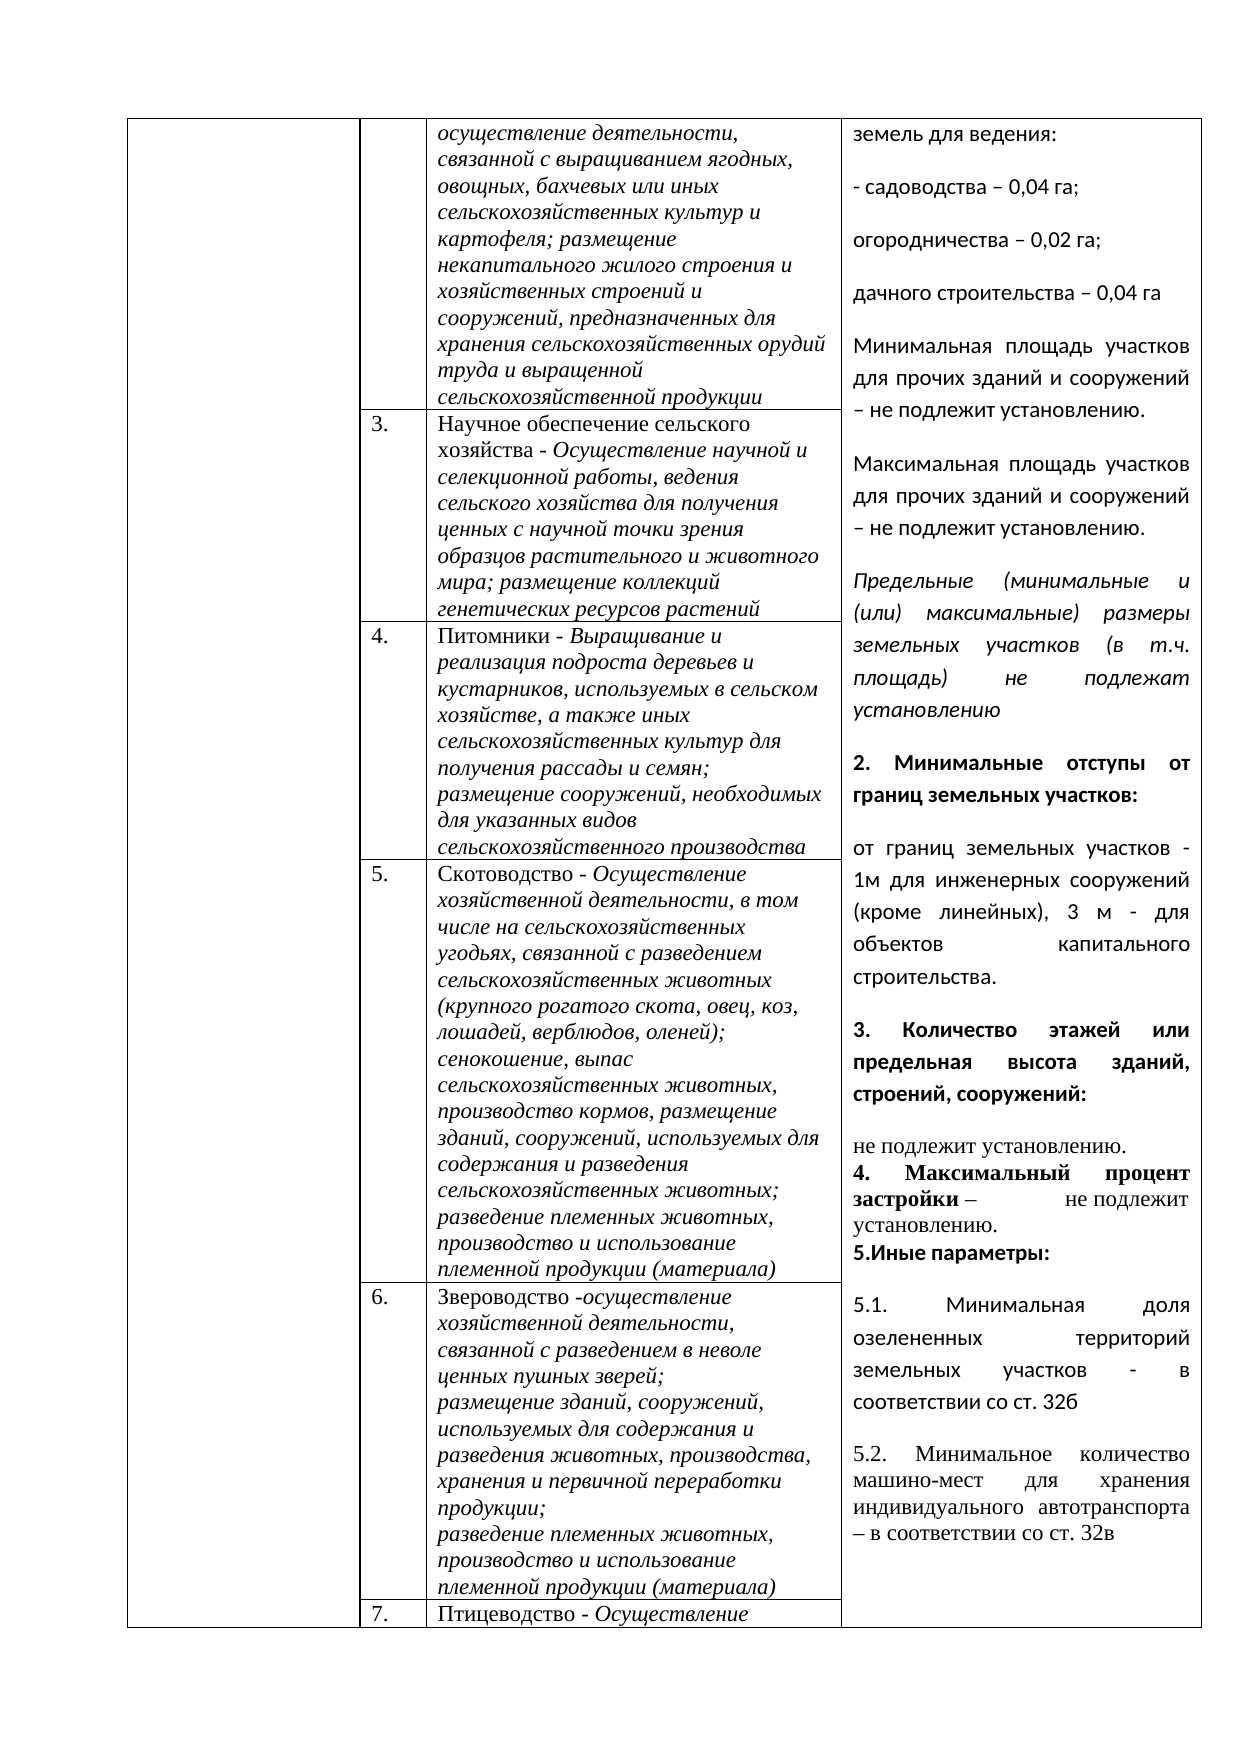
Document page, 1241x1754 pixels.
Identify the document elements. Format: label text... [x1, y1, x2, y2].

table_cell 2. [361, 119, 426, 409]
table_cell 3. [361, 410, 426, 621]
table_cell 7. [361, 1600, 426, 1627]
table_cell Скотоводство - Осуществление хозяйственной деятельности, в том числе на сельскохозяйственных угодьях, связанной с разведением сельскохозяйственных животных (крупного рогатого скота, овец, коз, лошадей, верблюдов, оленей); сенокошение, выпас сельскохозяйственных животных, производство кормов, размещение зданий, сооружений, используемых для содержания и разведения сельскохозяйственных животных; разведение племенных животных, производство и использование племенной продукции (материала) [427, 860, 841, 1282]
table_cell Питомники - Выращивание и реализация подроста деревьев и кустарников, используемых в сельском хозяйстве, а также иных сельскохозяйственных культур для получения рассады и семян; размещение сооружений, необходимых для указанных видов сельскохозяйственного производства [427, 622, 841, 859]
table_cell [427, 1600, 841, 1627]
table_cell 5. [361, 860, 426, 1282]
table_cell 6. [361, 1283, 426, 1599]
table_cell 4. [361, 622, 426, 859]
table_cell Звероводство -осуществление хозяйственной деятельности, связанной с разведением в неволе ценных пушных зверей; размещение зданий, сооружений, используемых для содержания и разведения животных, производства, хранения и первичной переработки продукции; разведение племенных животных, производство и использование племенной продукции (материала) [427, 1283, 841, 1599]
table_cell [427, 119, 841, 409]
table_cell Научное обеспечение сельского хозяйства - Осуществление научной и селекционной работы, ведения сельского хозяйства для получения ценных с научной точки зрения образцов растительного и животного мира; размещение коллекций генетических ресурсов растений [427, 410, 841, 621]
